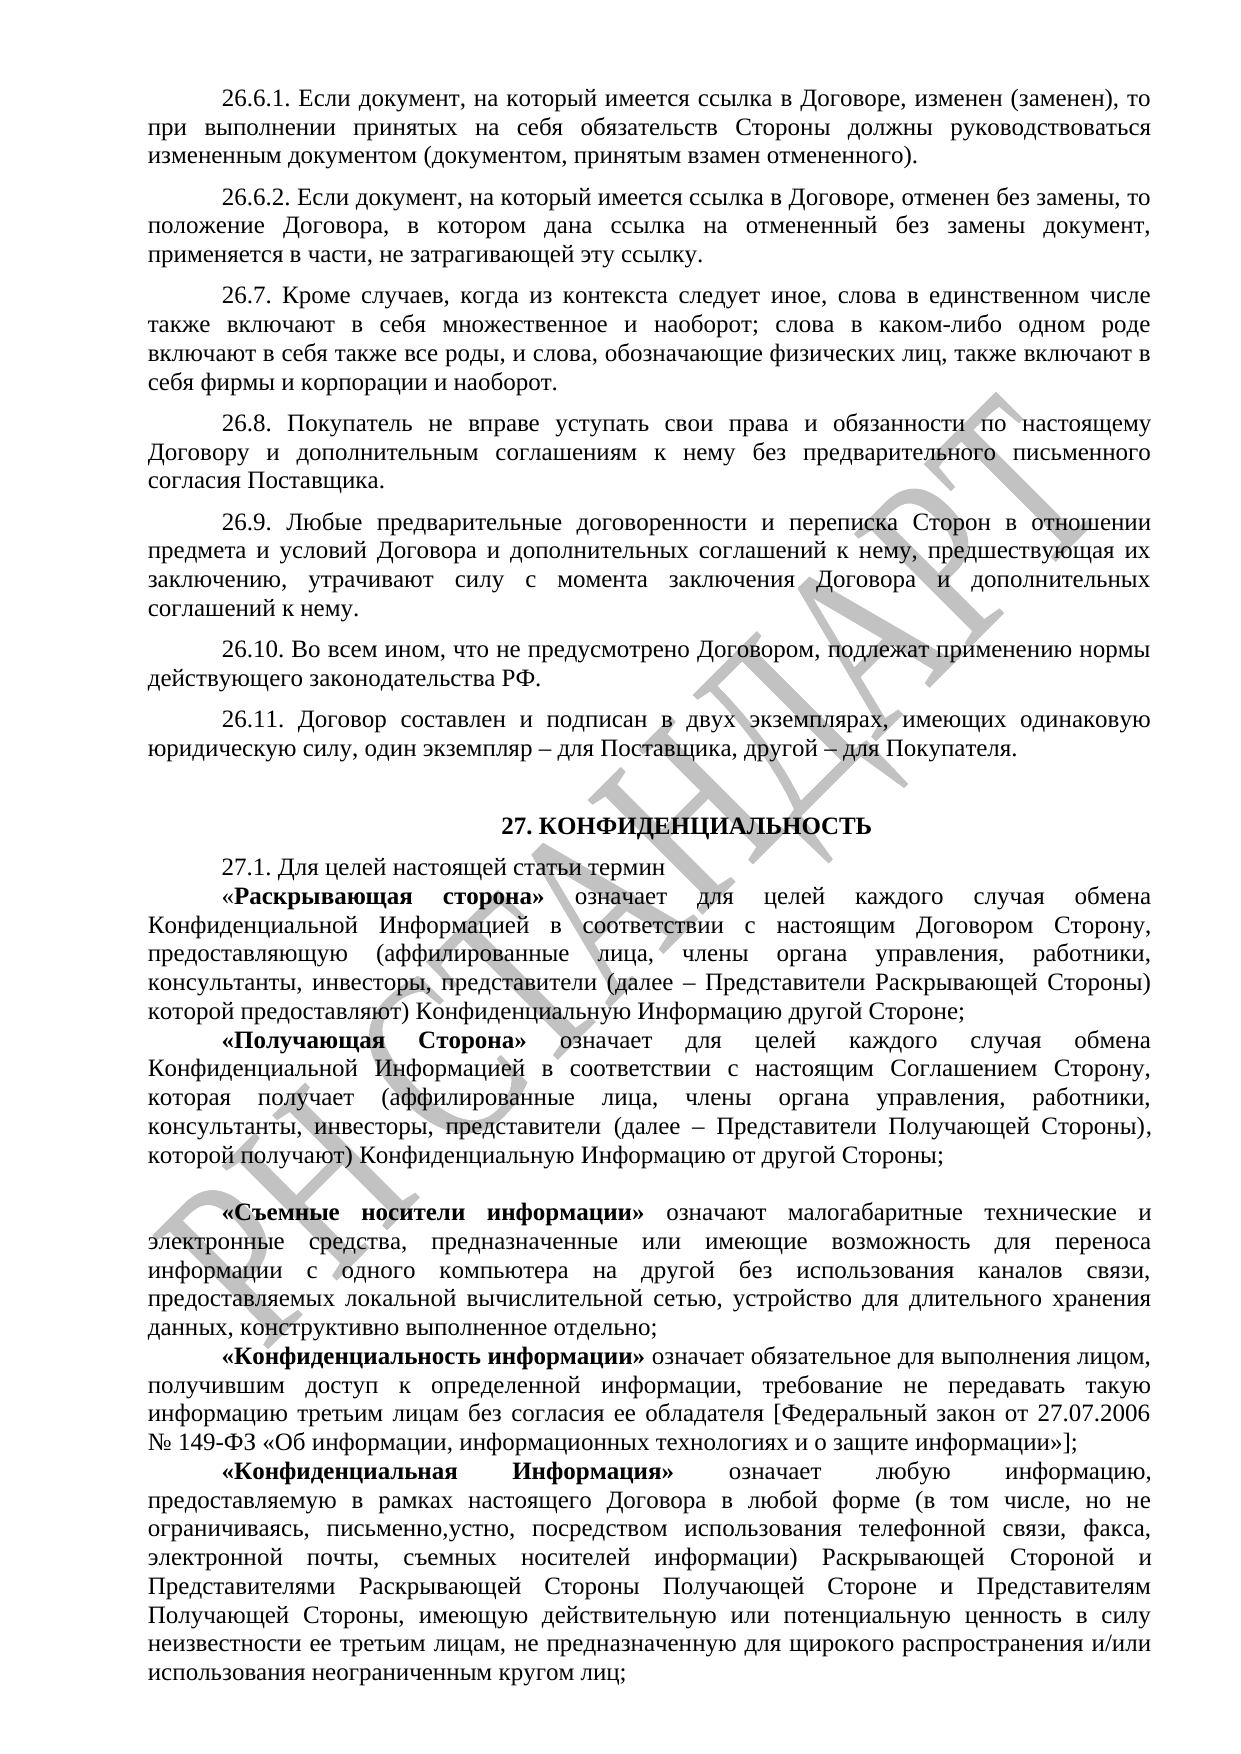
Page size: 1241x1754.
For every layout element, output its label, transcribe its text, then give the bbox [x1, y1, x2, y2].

text «Конфиденциальность информации» означает обязательное для выполнения лицом, получившим доступ к определенной информации, требование не передавать такую информацию третьим лицам без согласия ее обладателя [Федеральный закон от 27.07.2006 № 149-ФЗ «Об информации, информационных технологиях и о защите информации»]; [148, 1341, 1152, 1456]
text «Раскрывающая сторона» означает для целей каждого случая обмена Конфиденциальной Информацией в соответствии с настоящим Договором Сторону, предоставляющую (аффилированные лица, члены органа управления, работники, консультанты, инвесторы, представители (далее – Представители Раскрывающей Стороны) которой предоставляют) Конфиденциальную Информацию другой Стороне; [148, 881, 1152, 1025]
list 26.11. Договор составлен и подписан в двух экземплярах, имеющих одинаковую юридическую силу, один экземпляр – для Поставщика, другой – для Покупателя. [148, 704, 1152, 762]
text 27. КОНФИДЕНЦИАЛЬНОСТЬ [148, 811, 1152, 840]
text 26.7. Кроме случаев, когда из контекста следует иное, слова в единственном числе также включают в себя множественное и наоборот; слова в каком-либо одном роде включают в себя также все роды, и слова, обозначающие физических лиц, также включают в себя фирмы и корпорации и наоборот. [148, 281, 1152, 396]
text 26.6.2. Если документ, на который имеется ссылка в Договоре, отменен без замены, то положение Договора, в котором дана ссылка на отмененный без замены документ, применяется в части, не затрагивающей эту ссылку. [148, 182, 1152, 268]
text «Конфиденциальная Информация» означает любую информацию, предоставляемую в рамках настоящего Договора в любой форме (в том числе, но не ограничиваясь, письменно,устно, посредством использования телефонной связи, факса, электронной почты, съемных носителей информации) Раскрывающей Стороной и Представителями Раскрывающей Стороны Получающей Стороне и Представителям Получающей Стороны, имеющую действительную или потенциальную ценность в силу неизвестности ее третьим лицам, не предназначенную для щирокого распространения и/или использования неограниченным кругом лиц; [148, 1456, 1152, 1686]
text 26.10. Во всем ином, что не предусмотрено Договором, подлежат применению нормы действующего законодательства РФ. [148, 634, 1152, 692]
text 26.9. Любые предварительные договоренности и переписка Сторон в отношении предмета и условий Договора и дополнительных соглашений к нему, предшествующая их заключению, утрачивают силу с момента заключения Договора и дополнительных соглашений к нему. [148, 507, 1152, 622]
text 26.8. Покупатель не вправе уступать свои права и обязанности по настоящему Договору и дополнительным соглашениям к нему без предварительного письменного согласия Поставщика. [148, 408, 1152, 494]
text 27.1. Для целей настоящей статьи термин [148, 852, 1152, 881]
text «Получающая Сторона» означает для целей каждого случая обмена Конфиденциальной Информацией в соответствии с настоящим Соглашением Сторону, которая получает (аффилированные лица, члены органа управления, работники, консультанты, инвесторы, представители (далее – Представители Получающей Стороны), которой получают) Конфиденциальную Информацию от другой Стороны; [148, 1025, 1152, 1168]
text «Съемные носители информации» означают малогабаритные технические и электронные средства, предназначенные или имеющие возможность для переноса информации с одного компьютера на другой без использования каналов связи, предоставляемых локальной вычислительной сетью, устройство для длительного хранения данных, конструктивно выполненное отдельно; [148, 1197, 1152, 1341]
text 26.6.1. Если документ, на который имеется ссылка в Договоре, изменен (заменен), то при выполнении принятых на себя обязательств Стороны должны руководствоваться измененным документом (документом, принятым взамен отмененного). [148, 83, 1152, 169]
